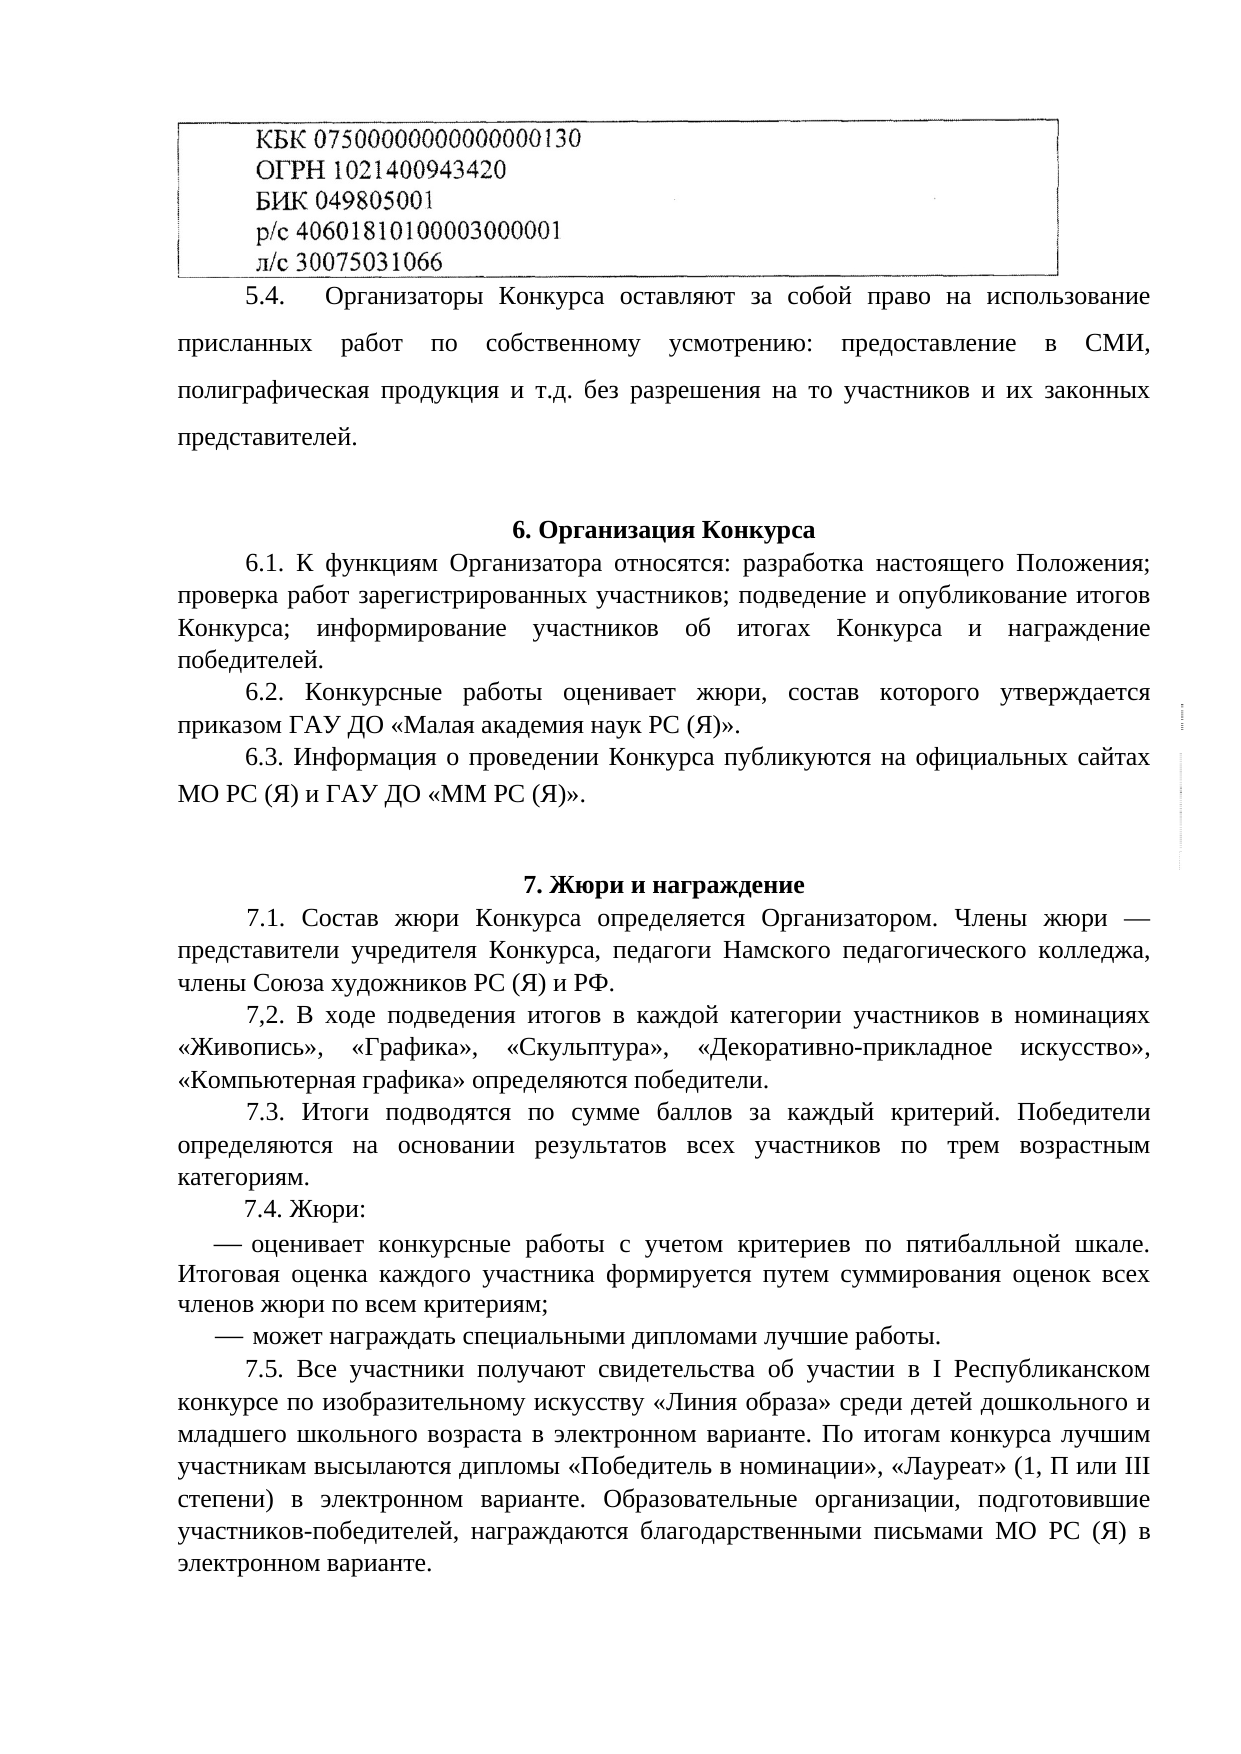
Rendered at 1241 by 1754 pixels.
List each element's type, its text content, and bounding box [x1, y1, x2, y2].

text 6.2. Конкурсные работы оценивает жюри, состав которого утверждается приказом ГАУ ДО «Малая академия наук РС (Я)». [177, 676, 1152, 739]
subtitle 6. Организация Конкурса [176, 514, 1152, 544]
picture [177, 118, 1059, 278]
list Организаторы Конкурса оставляют за собой право на использование присланных работ по собственному усмотрению: предоставление в СМИ, полиграфическая продукция и т.д. без разрешения на то участников и их законных представителей. [177, 279, 1152, 451]
text 7.1. Состав жюри Конкурса определяется Организатором. Члены жюри — представители учредителя Конкурса, педагоги Намского педагогического колледжа, члены Союза художников РС (Я) и РФ. [177, 902, 1152, 997]
text 7.4. Жюри: [177, 1193, 1152, 1223]
text 7,2. В ходе подведения итогов в каждой категории участников в номинациях «Живопись», «Графика», «Скульптура», «Декоративно-прикладное искусство», «Компьютерная графика» определяются победители. [177, 999, 1152, 1094]
list может награждать специальными дипломами лучшие работы. [215, 1318, 1152, 1351]
subtitle 7. Жюри и награждение [176, 869, 1152, 899]
text 7.5. Все участники получают свидетельства об участии в I Республиканском конкурсе по изобразительному искусству «Линия образа» среди детей дошкольного и младшего школьного возраста в электронном варианте. По итогам конкурса лучшим участникам высылаются дипломы «Победитель в номинации», «Лауреат» (1, П или III степени) в электронном варианте. Образовательные организации, подготовившие участников-победителей, награждаются благодарственными письмами МО РС (Я) в электронном варианте. [177, 1353, 1152, 1577]
text 7.3. Итоги подводятся по сумме баллов за каждый критерий. Победители определяются на основании результатов всех участников по трем возрастным категориям. [177, 1096, 1152, 1191]
text 6.1. К функциям Организатора относятся: разработка настоящего Положения; проверка работ зарегистрированных участников; подведение и опубликование итогов Конкурса; информирование участников об итогах Конкурса и награждение победителей. [177, 547, 1152, 674]
list оценивает конкурсные работы с учетом критериев по пятибалльной шкале. Итоговая оценка каждого участника формируется путем суммирования оценок всех членов жюри по всем критериям; [177, 1226, 1152, 1318]
text 6.3. Информация о проведении Конкурса публикуются на официальных сайтах МО РС (Я) и ГАУ ДО «ММ РС (Я)». [177, 741, 1152, 808]
